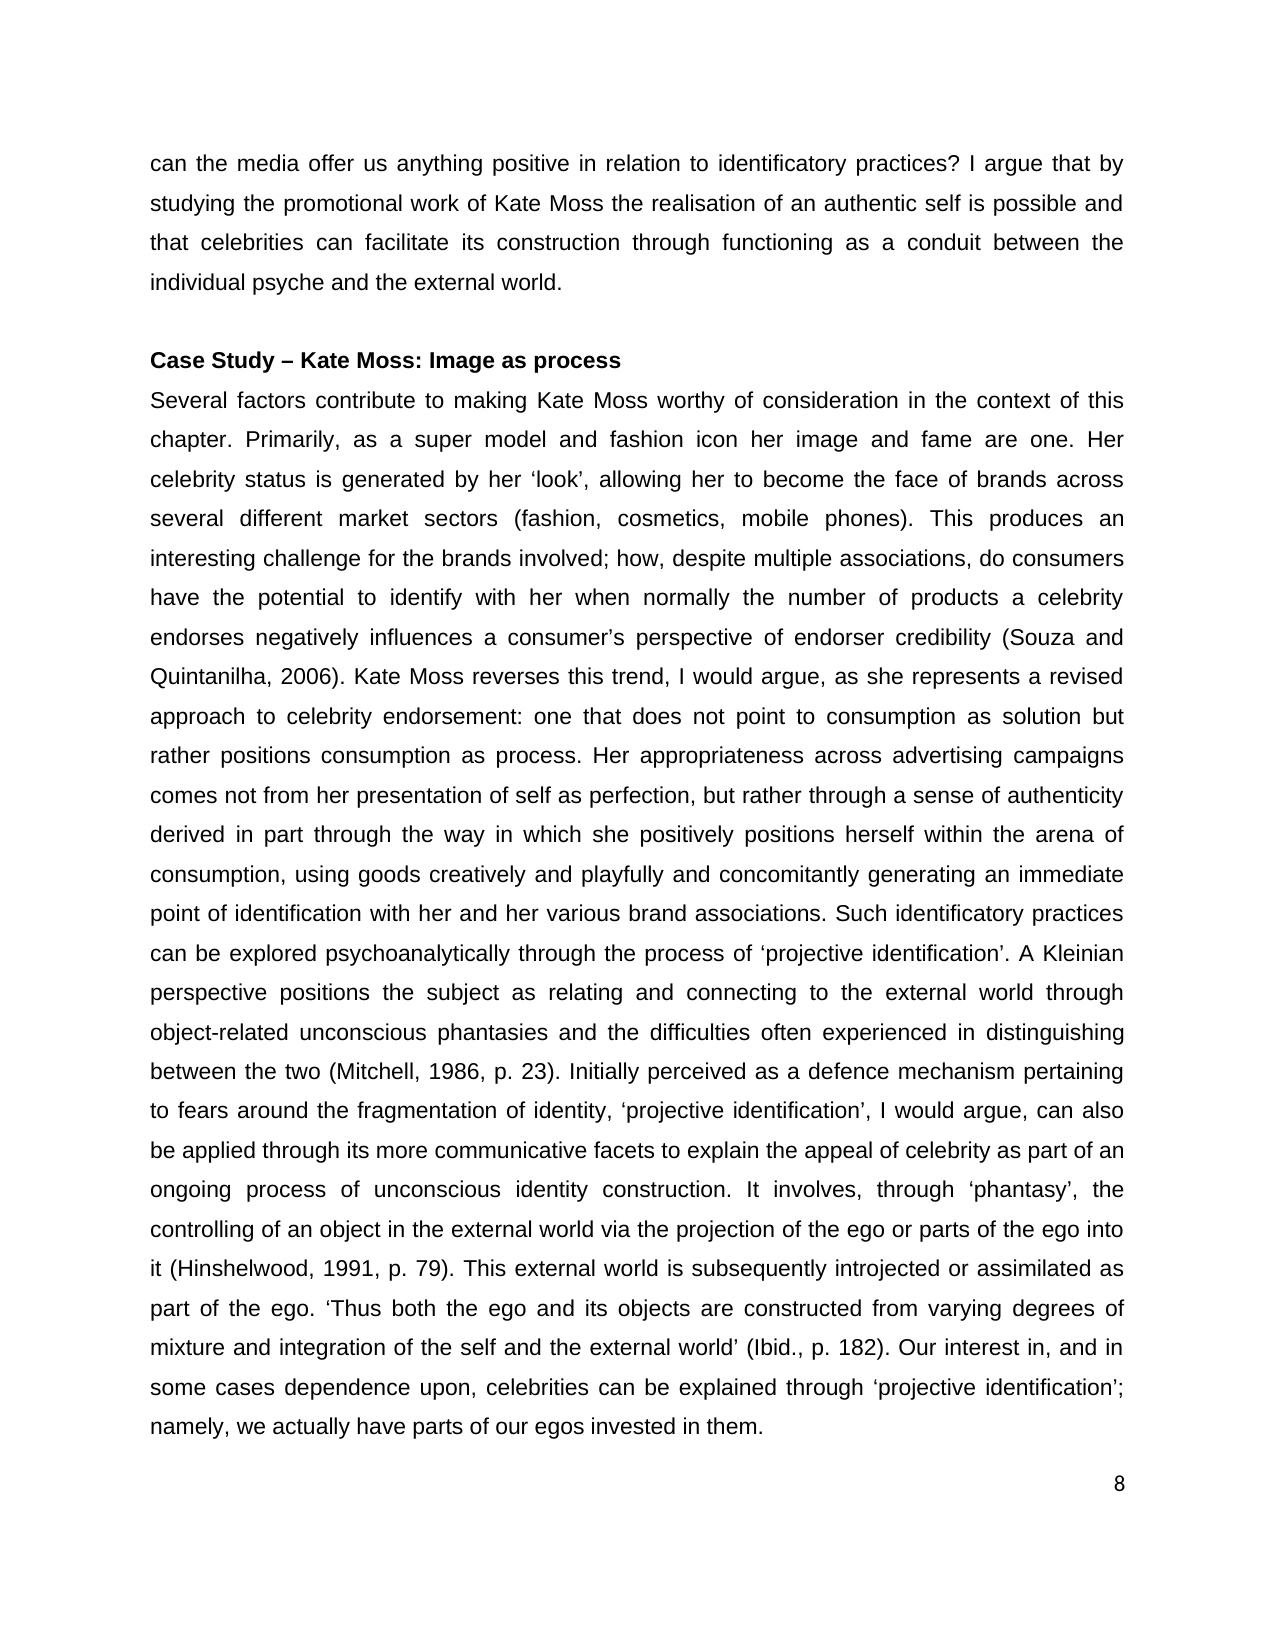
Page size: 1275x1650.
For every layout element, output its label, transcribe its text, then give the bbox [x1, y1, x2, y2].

text Several factors contribute to making Kate Moss worthy of consideration in the context of this chapter. Primarily, as a super model and fashion icon her image and fame are one. Her celebrity status is generated by her ‘look’, allowing her to become the face of brands across several different market sectors (fashion, cosmetics, mobile phones). This produces an interesting challenge for the brands involved; how, despite multiple associations, do consumers have the potential to identify with her when normally the number of products a celebrity endorses negatively influences a consumer’s perspective of endorser credibility (Souza and Quintanilha, 2006). Kate Moss reverses this trend, I would argue, as she represents a revised approach to celebrity endorsement: one that does not point to consumption as solution but rather positions consumption as process. Her appropriateness across advertising campaigns comes not from her presentation of self as perfection, but rather through a sense of authenticity derived in part through the way in which she positively positions herself within the arena of consumption, using goods creatively and playfully and concomitantly generating an immediate point of identification with her and her various brand associations. Such identificatory practices can be explored psychoanalytically through the process of ‘projective identification’. A Kleinian perspective positions the subject as relating and connecting to the external world through object-related unconscious phantasies and the difficulties often experienced in distinguishing between the two (Mitchell, 1986, p. 23). Initially perceived as a defence mechanism pertaining to fears around the fragmentation of identity, ‘projective identification’, I would argue, can also be applied through its more communicative facets to explain the appeal of celebrity as part of an ongoing process of unconscious identity construction. It involves, through ‘phantasy’, the controlling of an object in the external world via the projection of the ego or parts of the ego into it (Hinshelwood, 1991, p. 79). This external world is subsequently introjected or assimilated as part of the ego. ‘Thus both the ego and its objects are constructed from varying degrees of mixture and integration of the self and the external world’ (Ibid., p. 182). Our interest in, and in some cases dependence upon, celebrities can be explained through ‘projective identification’; namely, we actually have parts of our egos invested in them. [150, 387, 1125, 1440]
text Case Study – Kate Moss: Image as process [150, 347, 1125, 374]
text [150, 150, 1125, 295]
